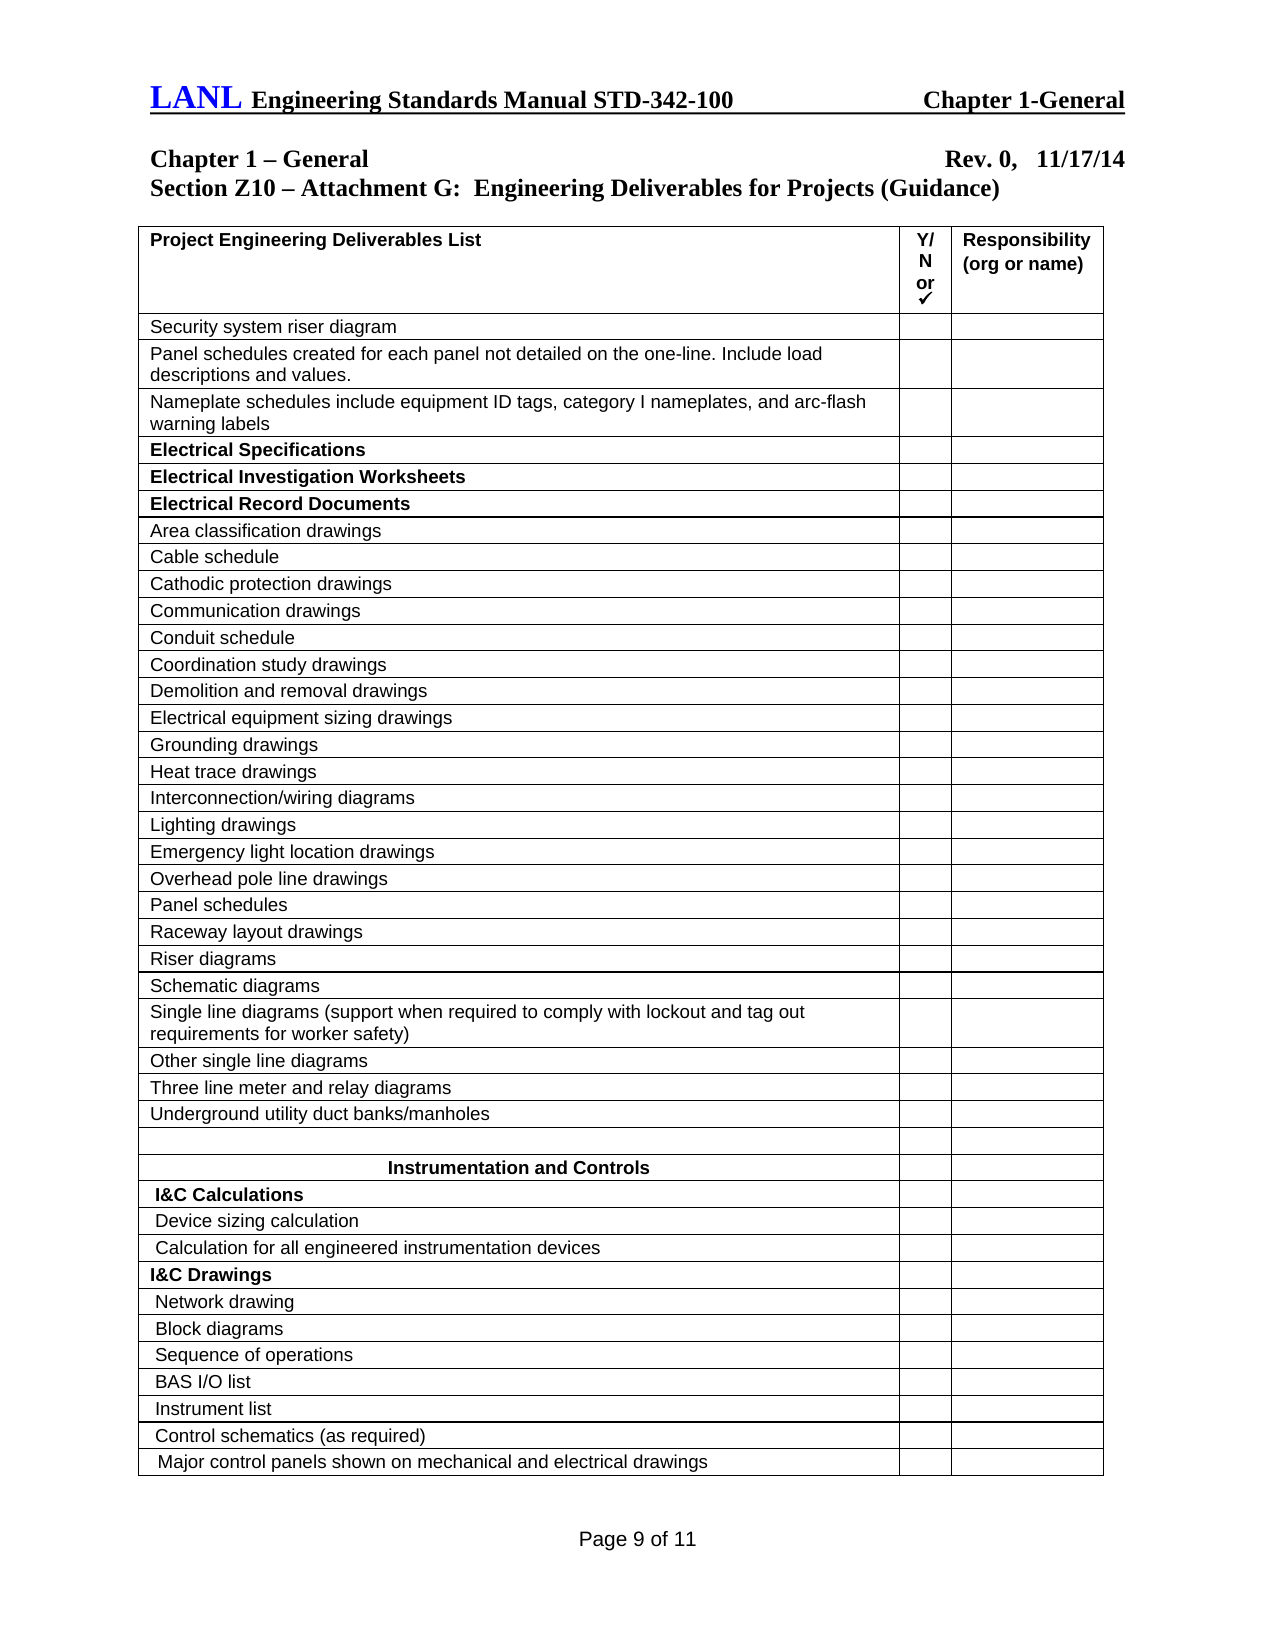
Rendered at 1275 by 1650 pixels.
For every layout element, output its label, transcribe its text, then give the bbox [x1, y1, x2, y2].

table_cell [900, 491, 951, 516]
table_header Responsibility (org or name) [952, 227, 1103, 313]
table_cell Raceway layout drawings [139, 919, 899, 945]
table_cell [900, 919, 951, 945]
table_cell [900, 389, 951, 436]
table_cell I&C Drawings [139, 1262, 899, 1287]
table_cell Interconnection/wiring diagrams [139, 785, 899, 811]
table_cell [952, 491, 1103, 516]
table_cell Other single line diagrams [139, 1048, 899, 1073]
table_cell [900, 705, 951, 731]
table_cell I&C Calculations [139, 1181, 899, 1207]
table_cell [900, 651, 951, 677]
table_cell [952, 598, 1103, 623]
table_cell [952, 651, 1103, 677]
table_cell Cathodic protection drawings [139, 571, 899, 597]
table_cell [900, 732, 951, 757]
table_cell [952, 314, 1103, 339]
table_cell [900, 1048, 951, 1073]
table_cell Three line meter and relay diagrams [139, 1074, 899, 1100]
table_cell [900, 1423, 951, 1448]
table_cell [952, 705, 1103, 731]
table_cell [900, 464, 951, 489]
table_cell [952, 340, 1103, 388]
table_cell Electrical Record Documents [139, 491, 899, 516]
table_cell [952, 999, 1103, 1047]
table_cell [900, 812, 951, 838]
table_cell [139, 1128, 899, 1154]
table_cell [900, 1342, 951, 1368]
table_cell [900, 1074, 951, 1100]
table_cell [952, 1315, 1103, 1341]
table_cell [900, 625, 951, 650]
table_cell [952, 865, 1103, 891]
table_cell [900, 1262, 951, 1287]
table_cell [952, 1181, 1103, 1207]
table_cell [952, 732, 1103, 757]
table_cell [952, 1289, 1103, 1314]
table_header Y/N or [900, 227, 951, 313]
table_cell Riser diagrams [139, 946, 899, 971]
table_cell [952, 919, 1103, 945]
table_cell [952, 464, 1103, 489]
table_cell [900, 1101, 951, 1127]
table_cell [952, 437, 1103, 463]
table_cell [952, 544, 1103, 570]
table_cell [952, 389, 1103, 436]
table_cell Single line diagrams (support when required to comply with lockout and tag out requirements for worker safety) [139, 999, 899, 1047]
table_cell Sequence of operations [139, 1342, 899, 1368]
table_cell [900, 340, 951, 388]
table_cell Device sizing calculation [139, 1208, 899, 1234]
table_cell [952, 1128, 1103, 1154]
table_cell [952, 1048, 1103, 1073]
table_cell Area classification drawings [139, 518, 899, 543]
table_cell [952, 625, 1103, 650]
table_cell [900, 973, 951, 998]
table_cell [900, 518, 951, 543]
table_cell [900, 1181, 951, 1207]
table_cell [900, 946, 951, 971]
table_cell [952, 812, 1103, 838]
table_cell [952, 1342, 1103, 1368]
table_cell Coordination study drawings [139, 651, 899, 677]
table_cell Demolition and removal drawings [139, 678, 899, 704]
table_cell Electrical Investigation Worksheets [139, 464, 899, 489]
table_cell [952, 1101, 1103, 1127]
table_cell Cable schedule [139, 544, 899, 570]
table_cell [952, 946, 1103, 971]
table_cell Electrical Specifications [139, 437, 899, 463]
table_cell Security system riser diagram [139, 314, 899, 339]
table_cell Conduit schedule [139, 625, 899, 650]
table_cell [952, 892, 1103, 918]
table_cell Grounding drawings [139, 732, 899, 757]
table_cell Panel schedules created for each panel not detailed on the one-line. Include load descriptions and values. [139, 340, 899, 388]
table_cell [952, 518, 1103, 543]
table_cell [900, 1396, 951, 1421]
table_cell Control schematics (as required) [139, 1423, 899, 1448]
table_cell [900, 437, 951, 463]
table_cell [952, 571, 1103, 597]
table_cell Block diagrams [139, 1315, 899, 1341]
table_cell [952, 1235, 1103, 1261]
table_cell Instrument list [139, 1396, 899, 1421]
table_cell Lighting drawings [139, 812, 899, 838]
table_header Project Engineering Deliverables List [139, 227, 899, 313]
table_cell [900, 865, 951, 891]
table_cell [900, 1289, 951, 1314]
table_cell [900, 678, 951, 704]
table_cell [900, 999, 951, 1047]
table_cell [900, 1315, 951, 1341]
table_cell [952, 1155, 1103, 1180]
table_cell [952, 678, 1103, 704]
table_cell [900, 571, 951, 597]
table_cell [952, 1449, 1103, 1475]
table_cell [900, 598, 951, 623]
table_cell [900, 544, 951, 570]
table_cell Network drawing [139, 1289, 899, 1314]
table_cell Calculation for all engineered instrumentation devices [139, 1235, 899, 1261]
table_cell [900, 1128, 951, 1154]
table_cell Emergency light location drawings [139, 839, 899, 864]
table_cell [952, 1423, 1103, 1448]
table_cell [952, 758, 1103, 784]
table_cell [952, 1369, 1103, 1394]
table_cell [900, 758, 951, 784]
table_cell [900, 1155, 951, 1180]
table_cell [952, 785, 1103, 811]
table_cell [952, 1208, 1103, 1234]
table_cell Overhead pole line drawings [139, 865, 899, 891]
table_cell [952, 973, 1103, 998]
table_cell [900, 892, 951, 918]
table_cell Heat trace drawings [139, 758, 899, 784]
table_cell [900, 1369, 951, 1394]
table_cell BAS I/O list [139, 1369, 899, 1394]
table_cell Instrumentation and Controls [139, 1155, 899, 1180]
table_cell Communication drawings [139, 598, 899, 623]
table_cell [900, 1208, 951, 1234]
table_cell Underground utility duct banks/manholes [139, 1101, 899, 1127]
table_cell Panel schedules [139, 892, 899, 918]
table_cell [952, 839, 1103, 864]
table_cell [952, 1074, 1103, 1100]
table_cell [952, 1262, 1103, 1287]
table_cell Major control panels shown on mechanical and electrical drawings [139, 1449, 899, 1475]
table_cell [952, 1396, 1103, 1421]
table_cell [900, 839, 951, 864]
table_cell [900, 1235, 951, 1261]
table_cell [900, 1449, 951, 1475]
table_cell [900, 314, 951, 339]
table_cell Schematic diagrams [139, 973, 899, 998]
table_cell Nameplate schedules include equipment ID tags, category I nameplates, and arc-flash warning labels [139, 389, 899, 436]
table_cell Electrical equipment sizing drawings [139, 705, 899, 731]
table_cell [900, 785, 951, 811]
